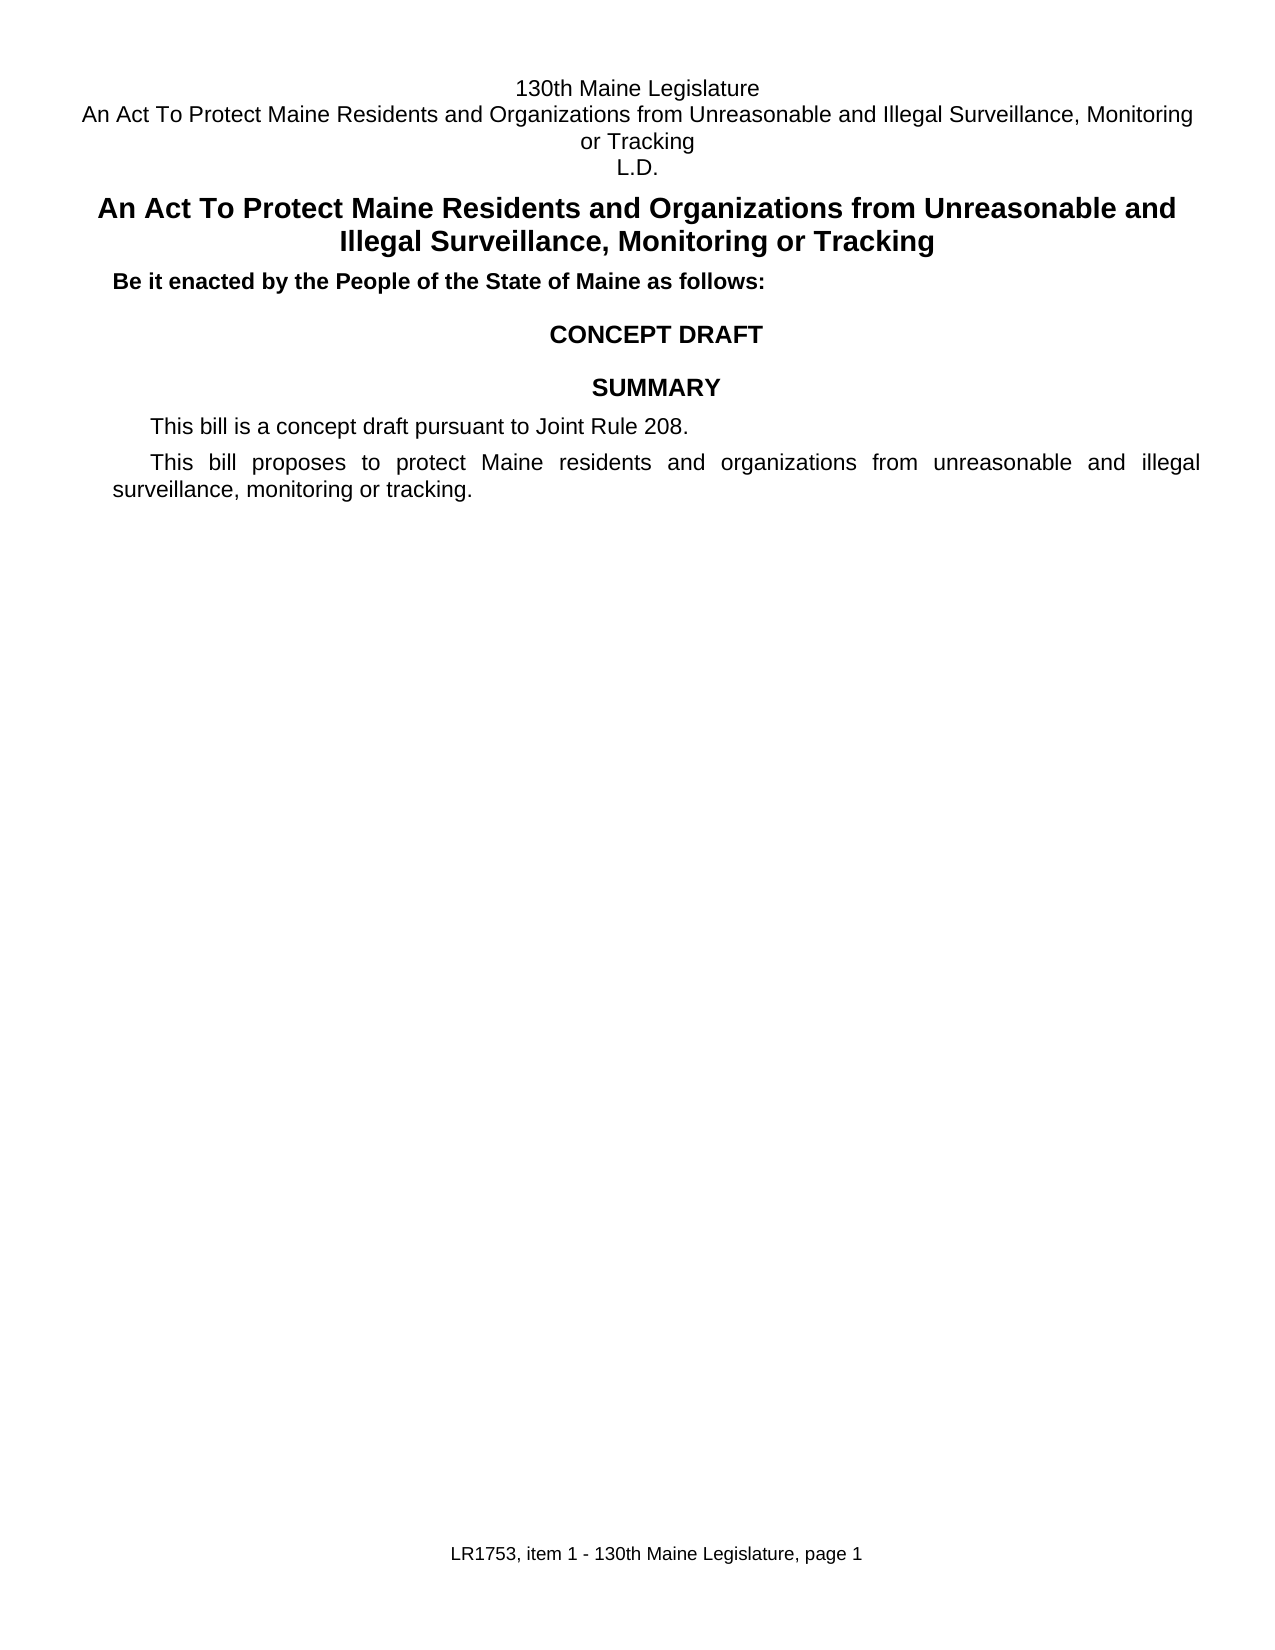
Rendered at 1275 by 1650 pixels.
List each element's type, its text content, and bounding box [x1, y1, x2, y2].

text SUMMARY [112, 373, 1200, 402]
text Be it enacted by the People of the State of Maine as follows: [112, 268, 1200, 295]
text An Act To Protect Maine Residents and Organizations from Unreasonable and Illegal Surveillance, Monitoring or Tracking [75, 191, 1200, 258]
text CONCEPT DRAFT [112, 320, 1200, 348]
text This bill proposes to protect Maine residents and organizations from unreasonable and illegal surveillance, monitoring or tracking. [112, 449, 1200, 502]
text This bill is a concept draft pursuant to Joint Rule 208. [112, 413, 1200, 439]
